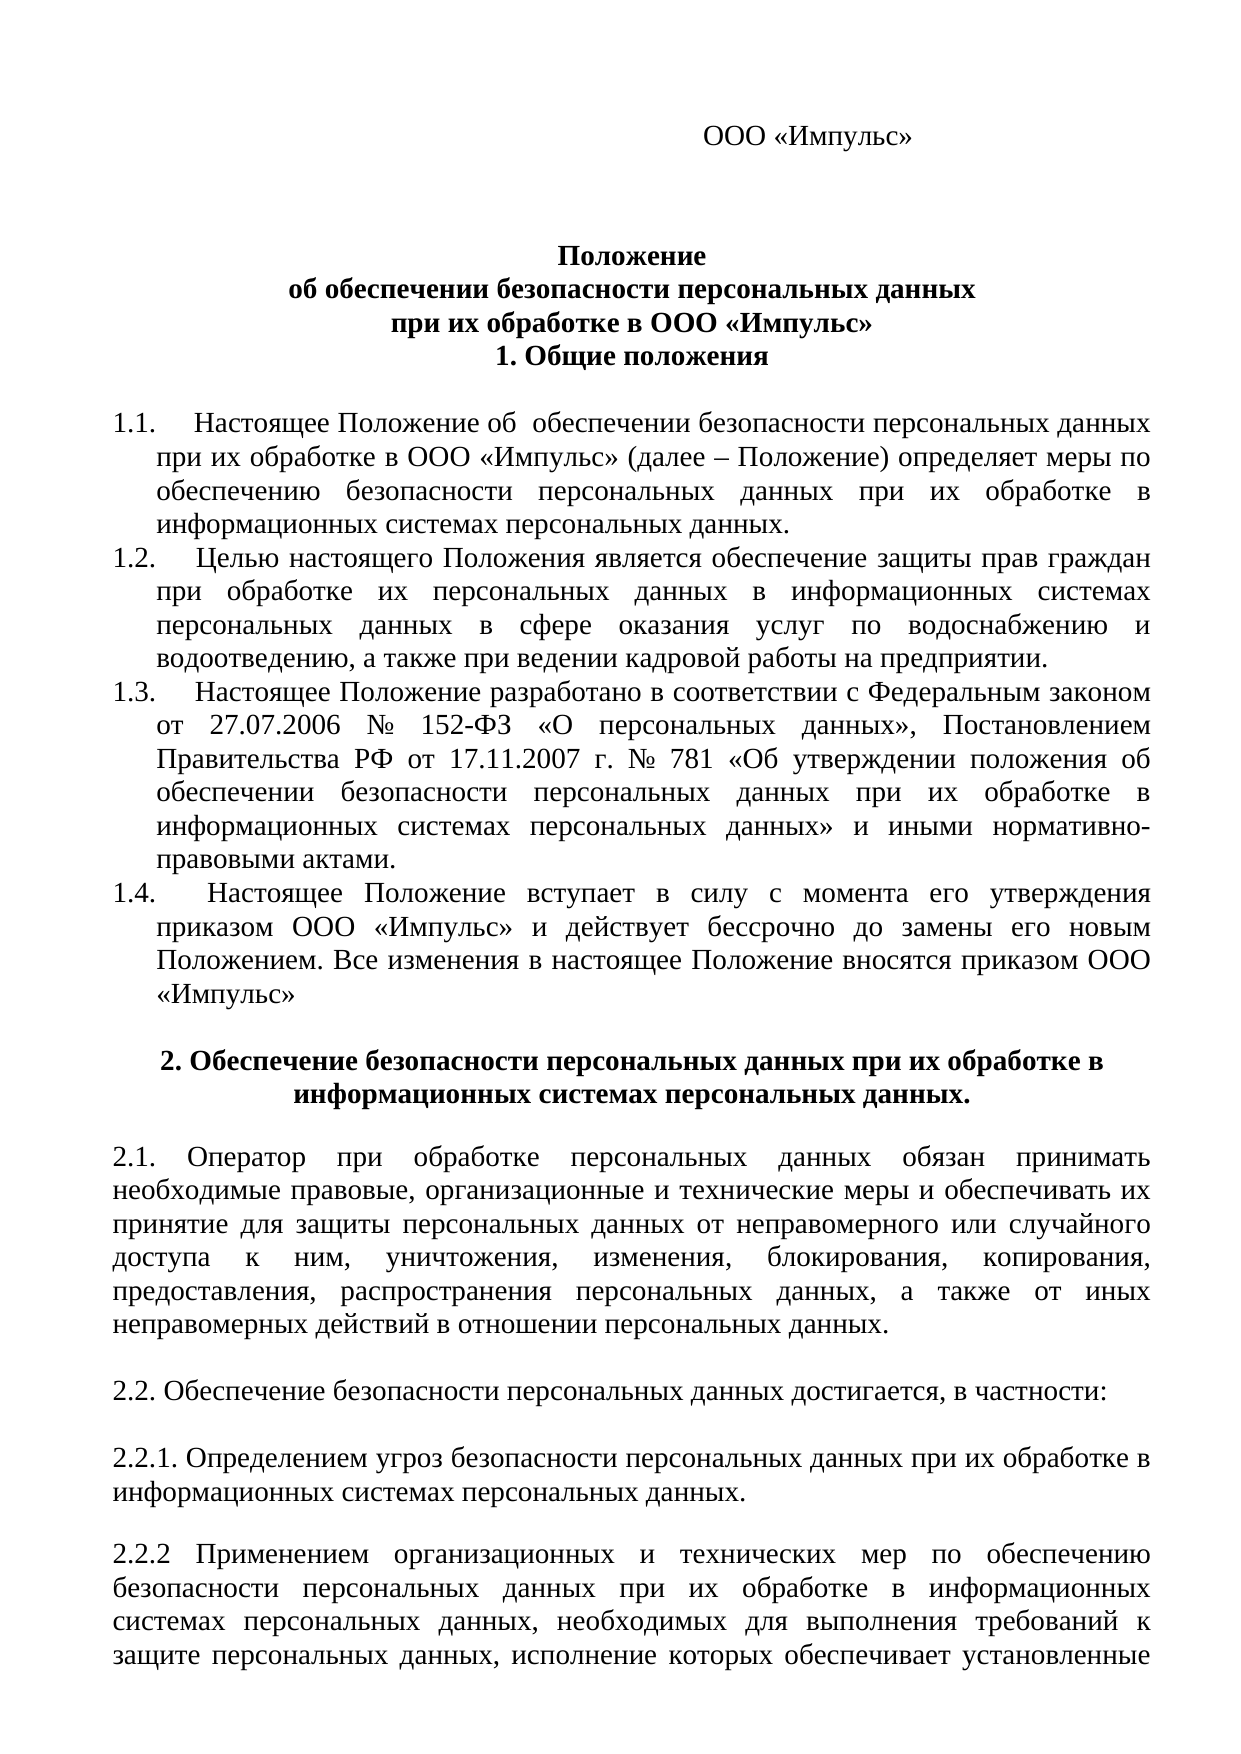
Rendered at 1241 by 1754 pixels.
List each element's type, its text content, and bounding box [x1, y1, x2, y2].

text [112, 1536, 1152, 1671]
text при их обработке в ООО «Импульс» [112, 305, 1152, 338]
list Настоящее Положение вступает в силу с момента его утверждения приказом ООО «Импульс» и действует бессрочно до замены его новым Положением. Все изменения в настоящее Положение вносятся приказом ООО «Импульс» [112, 875, 1152, 1009]
list Настоящее Положение разработано в соответствии с Федеральным законом от 27.07.2006 № 152-ФЗ «О персональных данных», Постановлением Правительства РФ от 17.11.2007 г. № 781 «Об утверждении положения об обеспечении безопасности персональных данных при их обработке в информационных системах персональных данных» и иными нормативно-правовыми актами. [112, 674, 1152, 875]
text Положение [112, 238, 1152, 271]
text 1. Общие положения [112, 338, 1152, 372]
text 2.2.1. Определением угроз безопасности персональных данных при их обработке в информационных системах персональных данных. [112, 1441, 1152, 1508]
text 2.2. Обеспечение безопасности персональных данных достигается, в частности: [112, 1373, 1152, 1407]
text об обеспечении безопасности персональных данных [112, 271, 1152, 305]
text 2.1. Оператор при обработке персональных данных обязан принимать необходимые правовые, организационные и технические меры и обеспечивать их принятие для защиты персональных данных от неправомерного или случайного доступа к ним, уничтожения, изменения, блокирования, копирования, предоставления, распространения персональных данных, а также от иных неправомерных действий в отношении персональных данных. [112, 1139, 1152, 1340]
text 2. Обеспечение безопасности персональных данных при их обработке в информационных системах персональных данных. [112, 1043, 1152, 1110]
list Настоящее Положение об обеспечении безопасности персональных данных при их обработке в ООО «Импульс» (далее – Положение) определяет меры по обеспечению безопасности персональных данных при их обработке в информационных системах персональных данных. [112, 406, 1152, 540]
list Целью настоящего Положения является обеспечение защиты прав граждан при обработке их персональных данных в информационных системах персональных данных в сфере оказания услуг по водоснабжению и водоотведению, а также при ведении кадровой работы на предприятии. [112, 540, 1152, 674]
text ООО «Импульс» [703, 118, 1152, 152]
